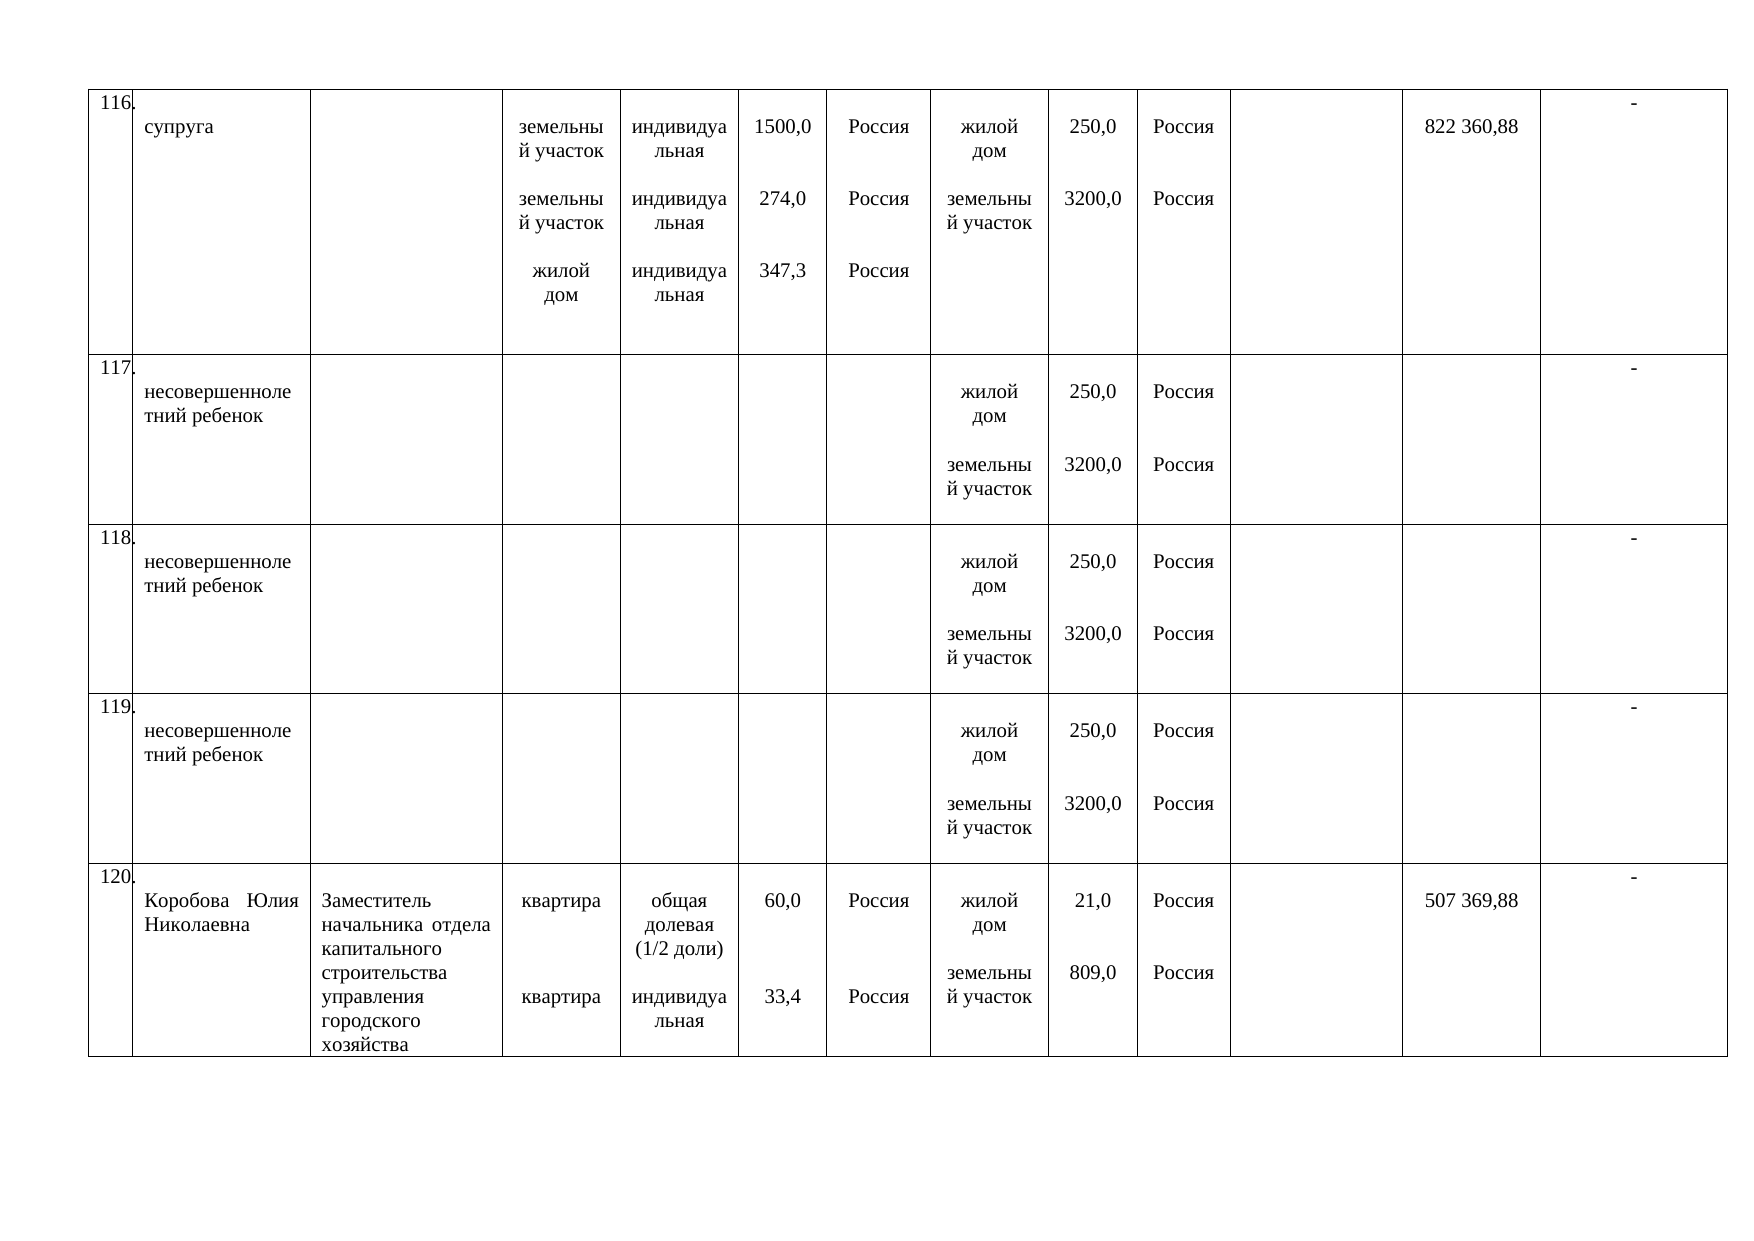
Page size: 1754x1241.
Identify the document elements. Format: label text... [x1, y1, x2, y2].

table_cell [1231, 355, 1402, 524]
table_cell [621, 355, 738, 524]
table_cell 21,0 809,0 [1049, 864, 1137, 1056]
table_cell Россия Россия [827, 864, 930, 1056]
table_cell [311, 694, 502, 863]
table_cell [311, 90, 502, 354]
table_cell 507 369,88 [1403, 864, 1540, 1056]
table_cell [1403, 355, 1540, 524]
table_cell 250,0 3200,0 [1049, 90, 1137, 354]
table_cell несовершеннолетний ребенок [133, 694, 310, 863]
table_cell - [1541, 864, 1727, 1056]
table_cell [739, 525, 826, 693]
table_cell 250,0 3200,0 [1049, 525, 1137, 693]
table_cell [621, 864, 738, 1056]
table_cell [621, 694, 738, 863]
table_cell [1231, 694, 1402, 863]
table_cell жилой дом земельный участок [931, 355, 1048, 524]
table_cell [827, 694, 930, 863]
table_cell [827, 525, 930, 693]
table_cell 822 360,88 [1403, 90, 1540, 354]
table_cell - [1541, 90, 1727, 354]
table_cell 250,0 3200,0 [1049, 694, 1137, 863]
table_cell [89, 525, 132, 693]
table_cell земельный участок земельный участок жилой дом [503, 90, 620, 354]
table_cell - [1541, 355, 1727, 524]
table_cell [311, 864, 502, 1056]
table_cell [621, 525, 738, 693]
table_cell [1231, 90, 1402, 354]
table_cell [311, 525, 502, 693]
table_cell [89, 90, 132, 354]
table_cell [1231, 525, 1402, 693]
table_cell [503, 355, 620, 524]
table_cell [931, 864, 1048, 1056]
table_cell Россия Россия [1138, 355, 1230, 524]
table_cell жилой дом земельный участок [931, 694, 1048, 863]
table_cell 60,0 33,4 [739, 864, 826, 1056]
table_cell - [1541, 694, 1727, 863]
table_cell квартира квартира [503, 864, 620, 1056]
table_cell Россия Россия Россия [827, 90, 930, 354]
table_cell несовершеннолетний ребенок [133, 355, 310, 524]
table_cell Россия Россия [1138, 90, 1230, 354]
table_cell Россия Россия [1138, 694, 1230, 863]
table_cell Россия Россия [1138, 525, 1230, 693]
table_cell супруга [133, 90, 310, 354]
table_cell индивидуальная индивидуальная индивидуальная [621, 90, 738, 354]
table_cell 250,0 3200,0 [1049, 355, 1137, 524]
table_cell [311, 355, 502, 524]
table_cell [739, 355, 826, 524]
table_cell [89, 864, 132, 1056]
table_cell Россия Россия [1138, 864, 1230, 1056]
table_cell [503, 694, 620, 863]
table_cell [1231, 864, 1402, 1056]
table_cell [89, 355, 132, 524]
table_cell жилой дом земельный участок [931, 90, 1048, 354]
table_cell [89, 694, 132, 863]
table_cell 1500,0 274,0 347,3 [739, 90, 826, 354]
table_cell жилой дом земельный участок [931, 525, 1048, 693]
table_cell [133, 864, 310, 1056]
table_cell - [1541, 525, 1727, 693]
table_cell [503, 525, 620, 693]
table_cell [1403, 694, 1540, 863]
table_cell несовершеннолетний ребенок [133, 525, 310, 693]
table_cell [827, 355, 930, 524]
table_cell [739, 694, 826, 863]
table_cell [1403, 525, 1540, 693]
